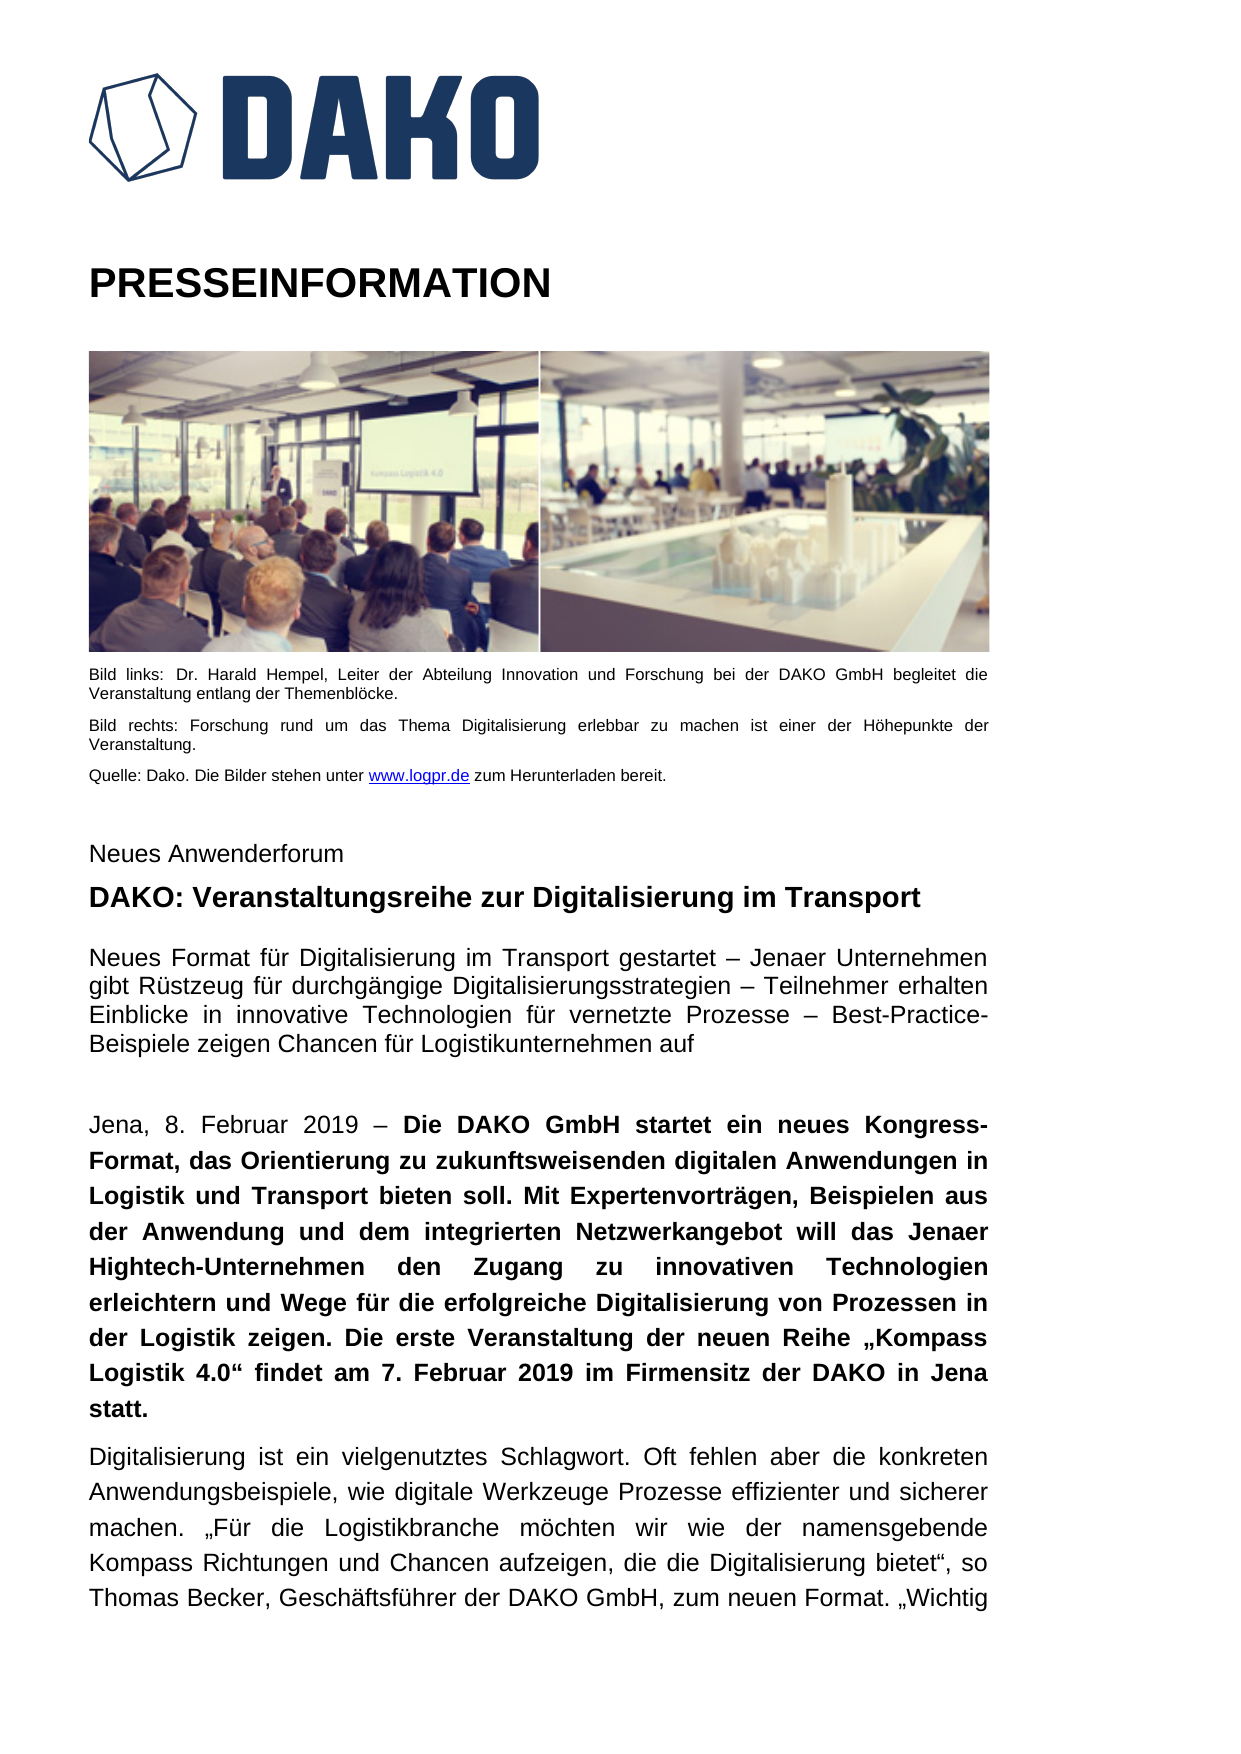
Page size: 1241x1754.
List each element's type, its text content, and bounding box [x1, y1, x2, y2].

text Jena, 8. Februar 2019 – Die DAKO GmbH startet ein neues Kongress-Format, das Orientierung zu zukunftsweisenden digitalen Anwendungen in Logistik und Transport bieten soll. Mit Expertenvorträgen, Beispielen aus der Anwendung und dem integrierten Netzwerkangebot will das Jenaer Hightech-Unternehmen den Zugang zu innovativen Technologien erleichtern und Wege für die erfolgreiche Digitalisierung von Prozessen in der Logistik zeigen. Die erste Veranstaltung der neuen Reihe „Kompass Logistik 4.0“ findet am 7. Februar 2019 im Firmensitz der DAKO in Jena statt. [89, 1106, 989, 1424]
text PRESSEINFORMATION [89, 258, 989, 306]
text Neues Format für Digitalisierung im Transport gestartet – Jenaer Unternehmen gibt Rüstzeug für durchgängige Digitalisierungsstrategien – Teilnehmer erhalten Einblicke in innovative Technologien für vernetzte Prozesse – Best-Practice-Beispiele zeigen Chancen für Logistikunternehmen auf [89, 943, 989, 1058]
text Bild rechts: Forschung rund um das Thema Digitalisierung erlebbar zu machen ist einer der Höhepunkte der Veranstaltung. [89, 715, 989, 754]
picture [88, 351, 990, 652]
text Bild links: Dr. Harald Hempel, Leiter der Abteilung Innovation und Forschung bei der DAKO GmbH begleitet die Veranstaltung entlang der Themenblöcke. [89, 664, 989, 703]
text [89, 1437, 989, 1614]
text Quelle: Dako. Die Bilder stehen unter www.logpr.de zum Herunterladen bereit. [89, 766, 989, 785]
picture [88, 73, 539, 182]
text DAKO: Veranstaltungsreihe zur Digitalisierung im Transport [89, 880, 989, 914]
text Neues Anwenderforum [89, 839, 989, 868]
